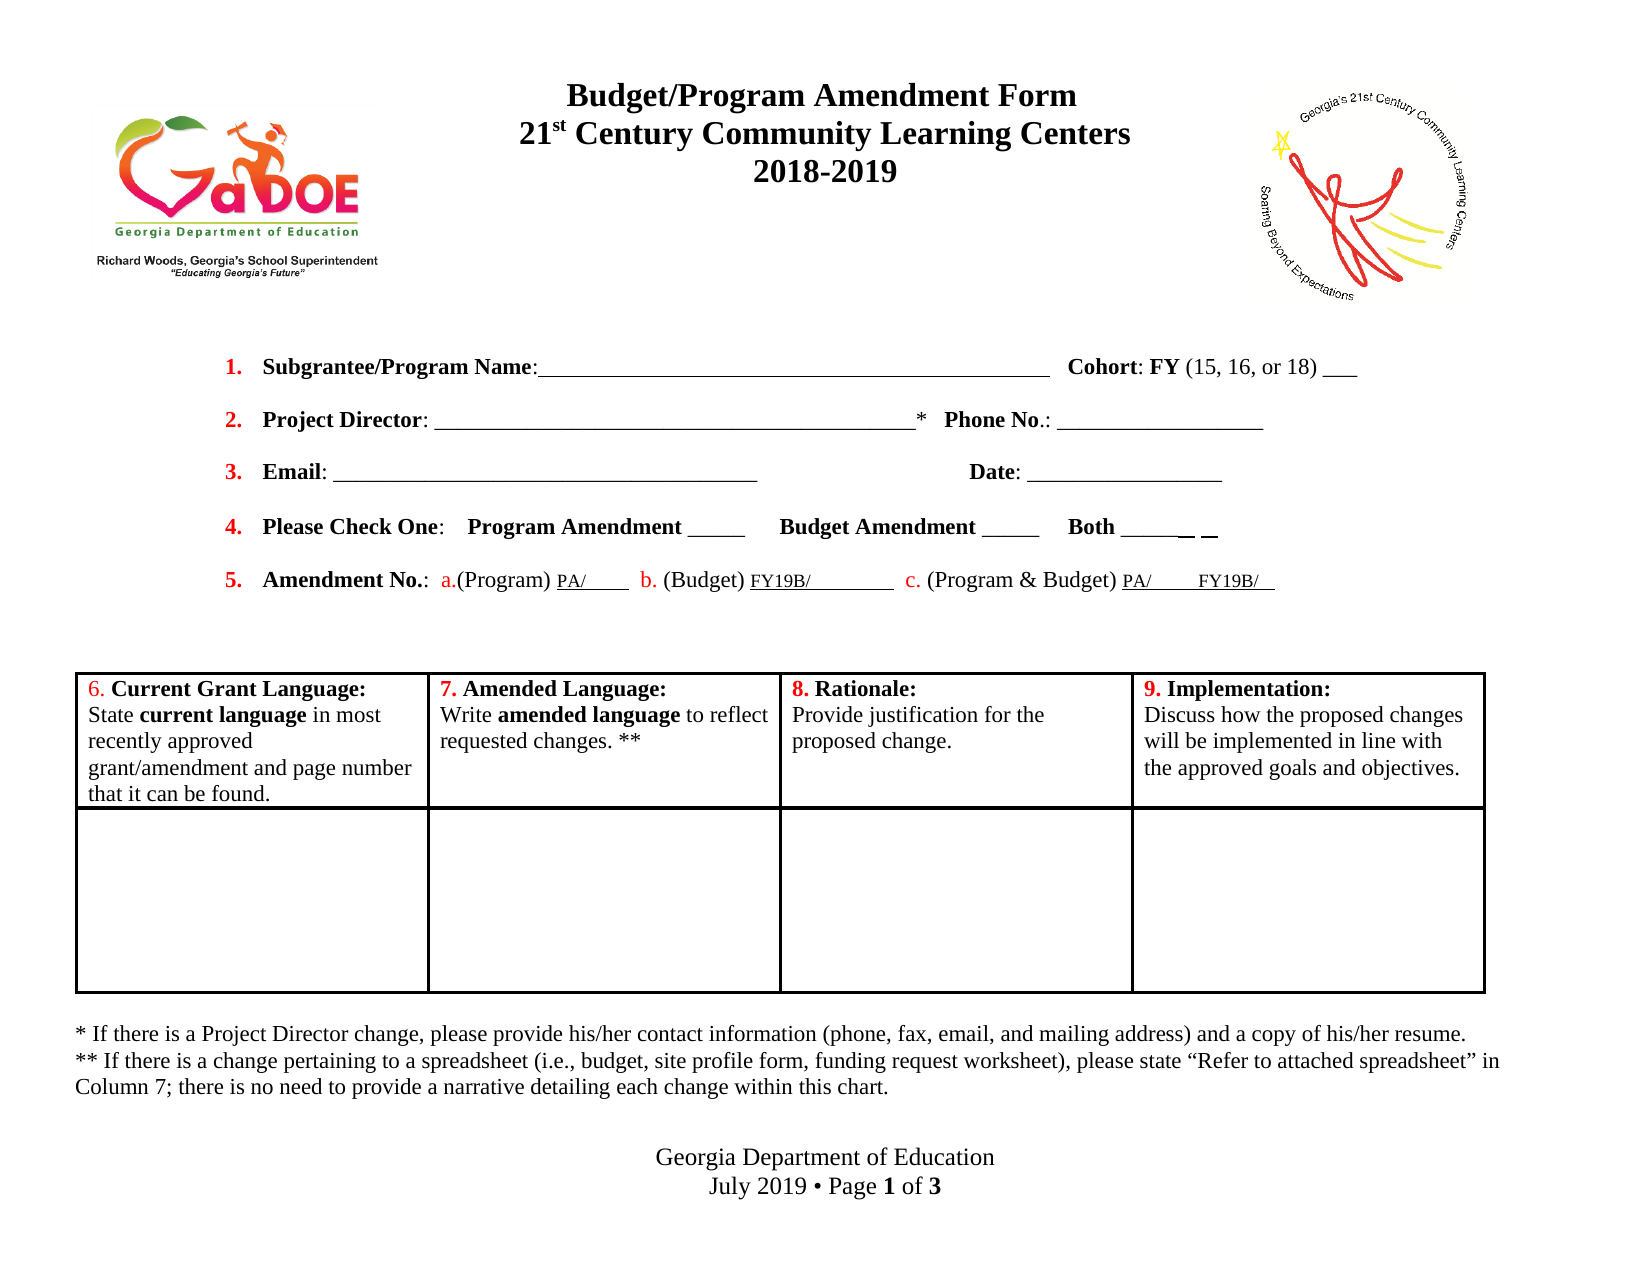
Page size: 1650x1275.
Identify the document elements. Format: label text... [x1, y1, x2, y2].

picture [92, 105, 382, 283]
list Amendment No.: a.(Program) PA/ b. (Budget) FY19B/ c. (Program & Budget) PA/ FY19B/ [225, 566, 1575, 592]
picture [1255, 90, 1470, 306]
list Project Director: __________________________________________* Phone No.: __________________ [225, 406, 1575, 432]
list Email: _____________________________________ Date: _________________ [225, 458, 1575, 485]
table_header 7. Amended Language: Write amended language to reflect requested changes. ** [430, 675, 779, 806]
table_header 9. Implementation: Discuss how the proposed changes will be implemented in line with the approved goals and objectives. [1134, 675, 1483, 806]
table_header 8. Rationale: Provide justification for the proposed change. [782, 675, 1131, 806]
table_cell [782, 810, 1131, 991]
table_cell [430, 810, 779, 991]
list Please Check One: Program Amendment _____ Budget Amendment _____ Both _____ [225, 513, 1575, 540]
table_header 6. Current Grant Language: State current language in most recently approved grant/amendment and page number that it can be found. [78, 675, 427, 806]
table_cell [1134, 810, 1483, 991]
list Subgrantee/Program Name: Cohort: FY (15, 16, or 18) ___ [225, 353, 1575, 379]
table_cell [78, 810, 427, 991]
text * If there is a Project Director change, please provide his/her contact information (phone, fax, email, and mailing address) and a copy of his/her resume. [75, 1020, 1575, 1047]
text ** If there is a change pertaining to a spreadsheet (i.e., budget, site profile form, funding request worksheet), please state “Refer to attached spreadsheet” in Column 7; there is no need to provide a narrative detailing each change within this chart. [75, 1047, 1575, 1099]
